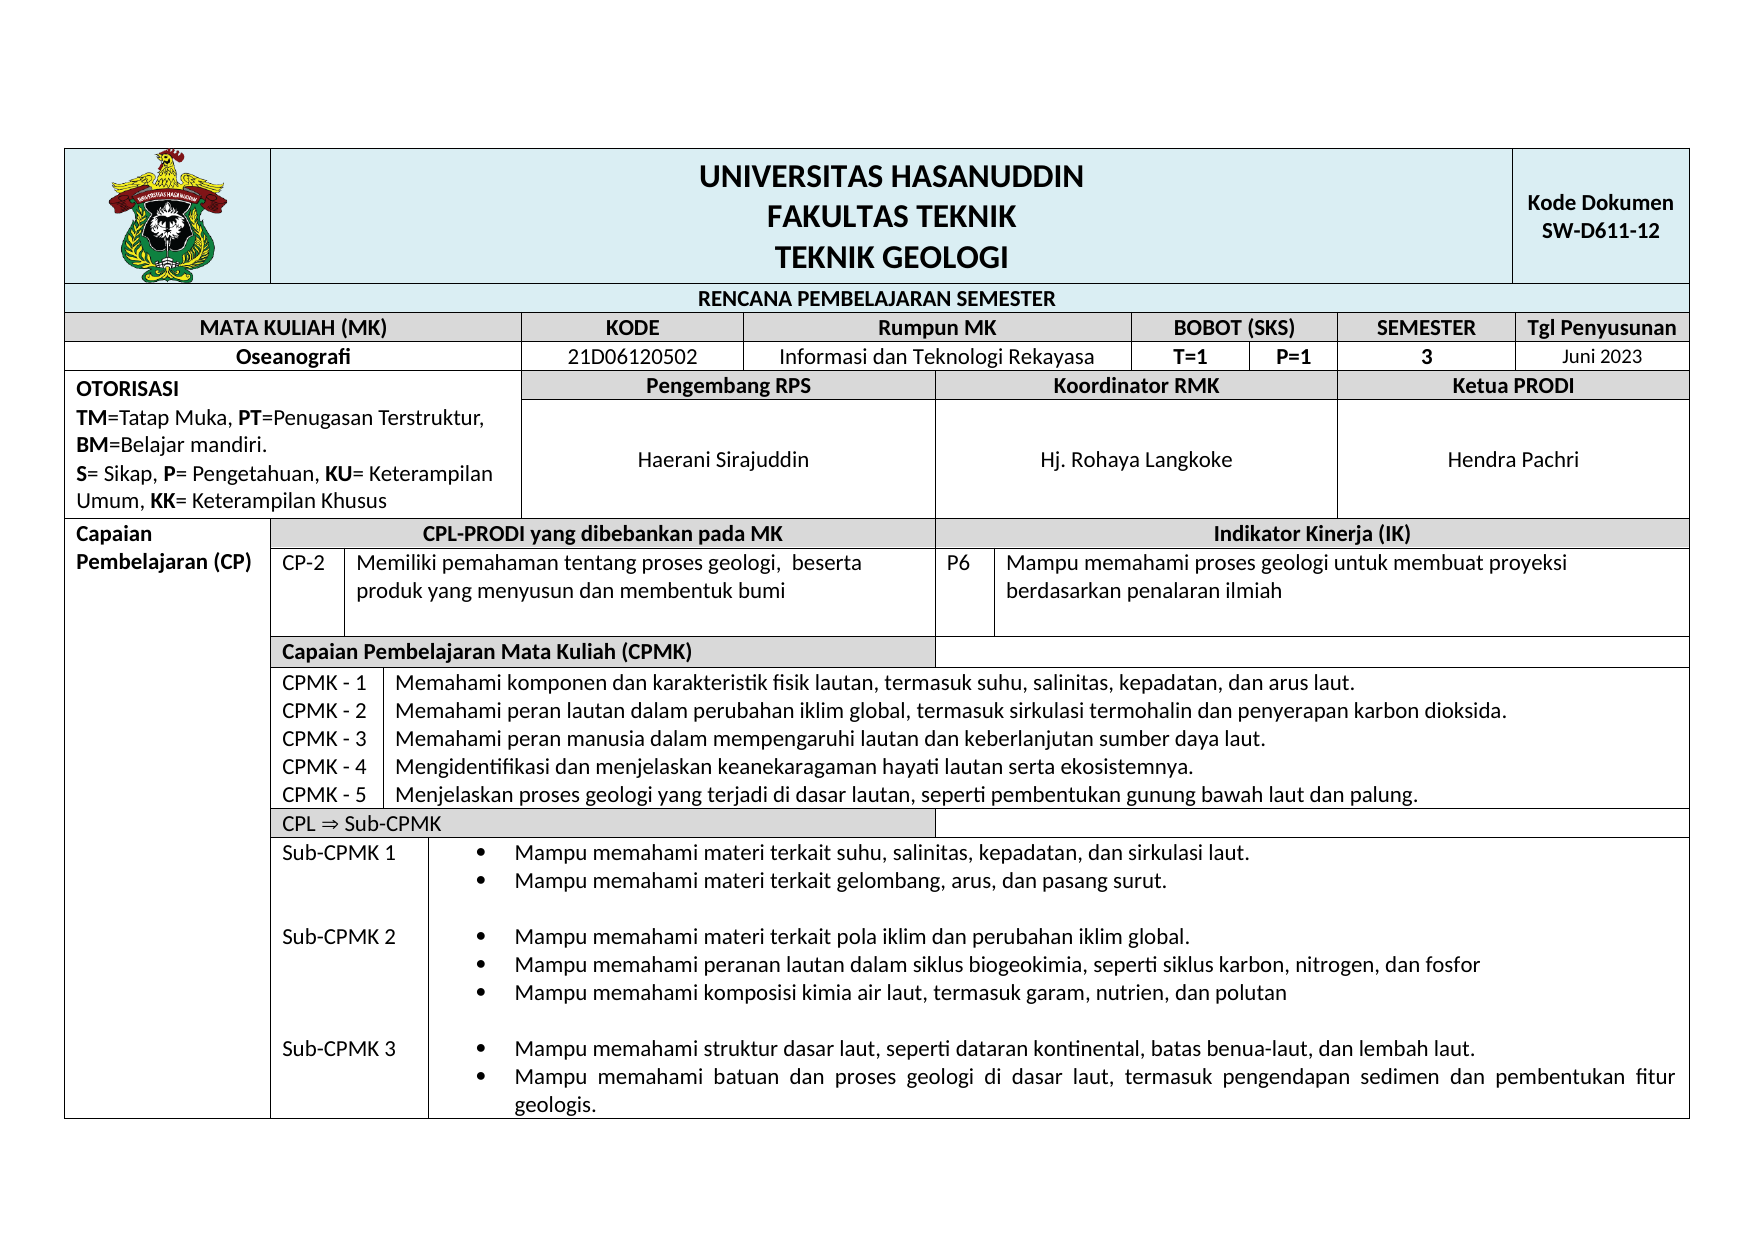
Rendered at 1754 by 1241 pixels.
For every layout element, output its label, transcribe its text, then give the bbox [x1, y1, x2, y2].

table_cell Memiliki pemahaman tentang proses geologi, beserta produk yang menyusun dan membentuk bumi [345, 549, 935, 636]
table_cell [271, 838, 428, 1118]
table_cell P=1 [1250, 342, 1337, 370]
table_cell Indikator Kinerja (IK) [936, 519, 1689, 547]
table_cell CPMK - 1 CPMK - 2 CPMK - 3 CPMK - 4 CPMK - 5 [271, 668, 383, 808]
table_cell Memahami komponen dan karakteristik fisik lautan, termasuk suhu, salinitas, kepadatan, dan arus laut. Memahami peran lautan dalam perubahan iklim global, termasuk sirkulasi termohalin dan penyerapan karbon dioksida. Memahami peran manusia dalam mempengaruhi lautan dan keberlanjutan sumber daya laut. Mengidentifikasi dan menjelaskan keanekaragaman hayati lautan serta ekosistemnya. Menjelaskan proses geologi yang terjadi di dasar lautan, seperti pembentukan gunung bawah laut dan palung. [384, 668, 1689, 808]
table_cell Informasi dan Teknologi Rekayasa [744, 342, 1131, 370]
table_cell P6 [936, 549, 994, 636]
table_cell Capaian Pembelajaran Mata Kuliah (CPMK) [271, 637, 935, 667]
table_cell Mampu memahami proses geologi untuk membuat proyeksi berdasarkan penalaran ilmiah [995, 549, 1689, 636]
table_cell CPL-PRODI yang dibebankan pada MK [271, 519, 935, 547]
table_cell SEMESTER [1338, 313, 1515, 341]
table_cell MATA KULIAH (MK) [65, 313, 521, 341]
table_cell BOBOT (SKS) [1132, 313, 1337, 341]
table_cell Koordinator RMK [936, 371, 1337, 399]
table_cell Rumpun MK [744, 313, 1131, 341]
table_cell Hendra Pachri [1338, 400, 1689, 518]
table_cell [429, 838, 1689, 1118]
table_cell OTORISASI TM=Tatap Muka, PT=Penugasan Terstruktur, BM=Belajar mandiri. S= Sikap, P= Pengetahuan, KU= Keterampilan Umum, KK= Keterampilan Khusus [65, 371, 521, 518]
table_cell [936, 809, 1689, 837]
table_header [228, 149, 270, 283]
table_cell Tgl Penyusunan [1516, 313, 1689, 341]
table_cell CPL Sub-CPMK [271, 809, 935, 837]
table_cell Ketua PRODI [1338, 371, 1689, 399]
table_cell 21D06120502 [522, 342, 743, 370]
table_cell T=1 [1132, 342, 1249, 370]
table_cell RENCANA PEMBELAJARAN SEMESTER [65, 284, 1689, 312]
table_cell 3 [1338, 342, 1515, 370]
table_cell [936, 637, 1689, 667]
table_cell Hj. Rohaya Langkoke [936, 400, 1337, 518]
table_cell Haerani Sirajuddin [522, 400, 935, 518]
table_cell Pengembang RPS [522, 371, 935, 399]
table_cell Juni 2023 [1516, 342, 1689, 370]
table_cell KODE [522, 313, 743, 341]
table_header [65, 149, 108, 283]
table_cell CP-2 [271, 549, 344, 636]
table_cell Oseanografi [65, 342, 521, 370]
table_cell Capaian Pembelajaran (CP) [65, 519, 270, 1118]
table_header UNIVERSITAS HASANUDDIN FAKULTAS TEKNIK TEKNIK GEOLOGI [271, 149, 1512, 283]
picture [108, 148, 228, 283]
table_header Kode Dokumen SW-D611-12 [1513, 149, 1689, 283]
